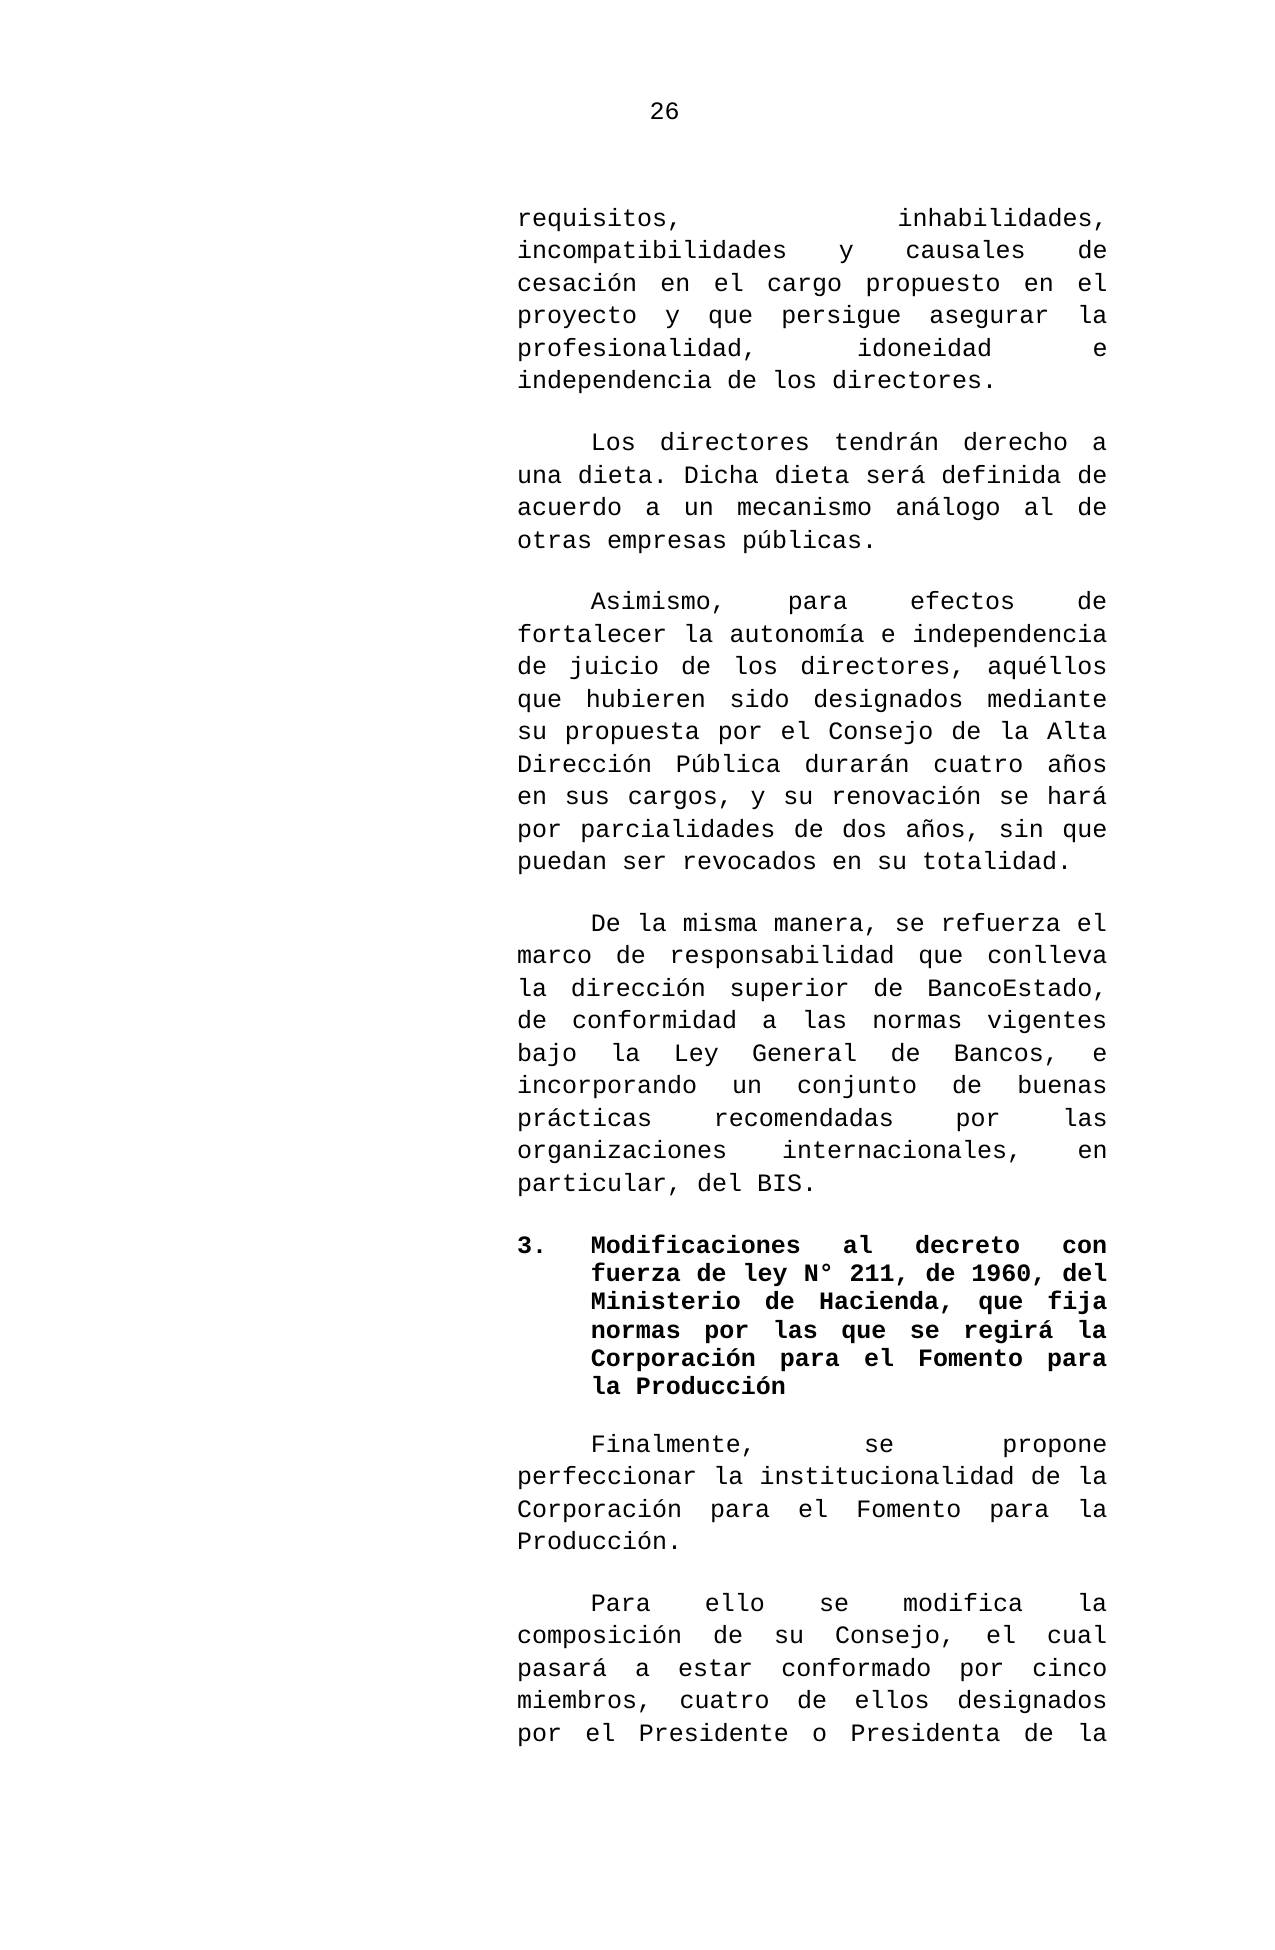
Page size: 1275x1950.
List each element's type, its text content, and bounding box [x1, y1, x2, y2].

text Los directores tendrán derecho a una dieta. Dicha dieta será definida de acuerdo a un mecanismo análogo al de otras empresas públicas. [517, 430, 1107, 556]
text Finalmente, se propone perfeccionar la institucionalidad de la Corporación para el Fomento para la Producción. [517, 1431, 1107, 1557]
subtitle Modificaciones al decreto con fuerza de ley N° 211, de 1960, del Ministerio de Hacienda, que fija normas por las que se regirá la Corporación para el Fomento para la Producción [517, 1232, 1107, 1402]
text De la misma manera, se refuerza el marco de responsabilidad que conlleva la dirección superior de BancoEstado, de conformidad a las normas vigentes bajo la Ley General de Bancos, e incorporando un conjunto de buenas prácticas recomendadas por las organizaciones internacionales, en particular, del BIS. [517, 911, 1107, 1199]
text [517, 1591, 1107, 1749]
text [517, 206, 1107, 396]
text Asimismo, para efectos de fortalecer la autonomía e independencia de juicio de los directores, aquéllos que hubieren sido designados mediante su propuesta por el Consejo de la Alta Dirección Pública durarán cuatro años en sus cargos, y su renovación se hará por parcialidades de dos años, sin que puedan ser revocados en su totalidad. [517, 589, 1107, 877]
